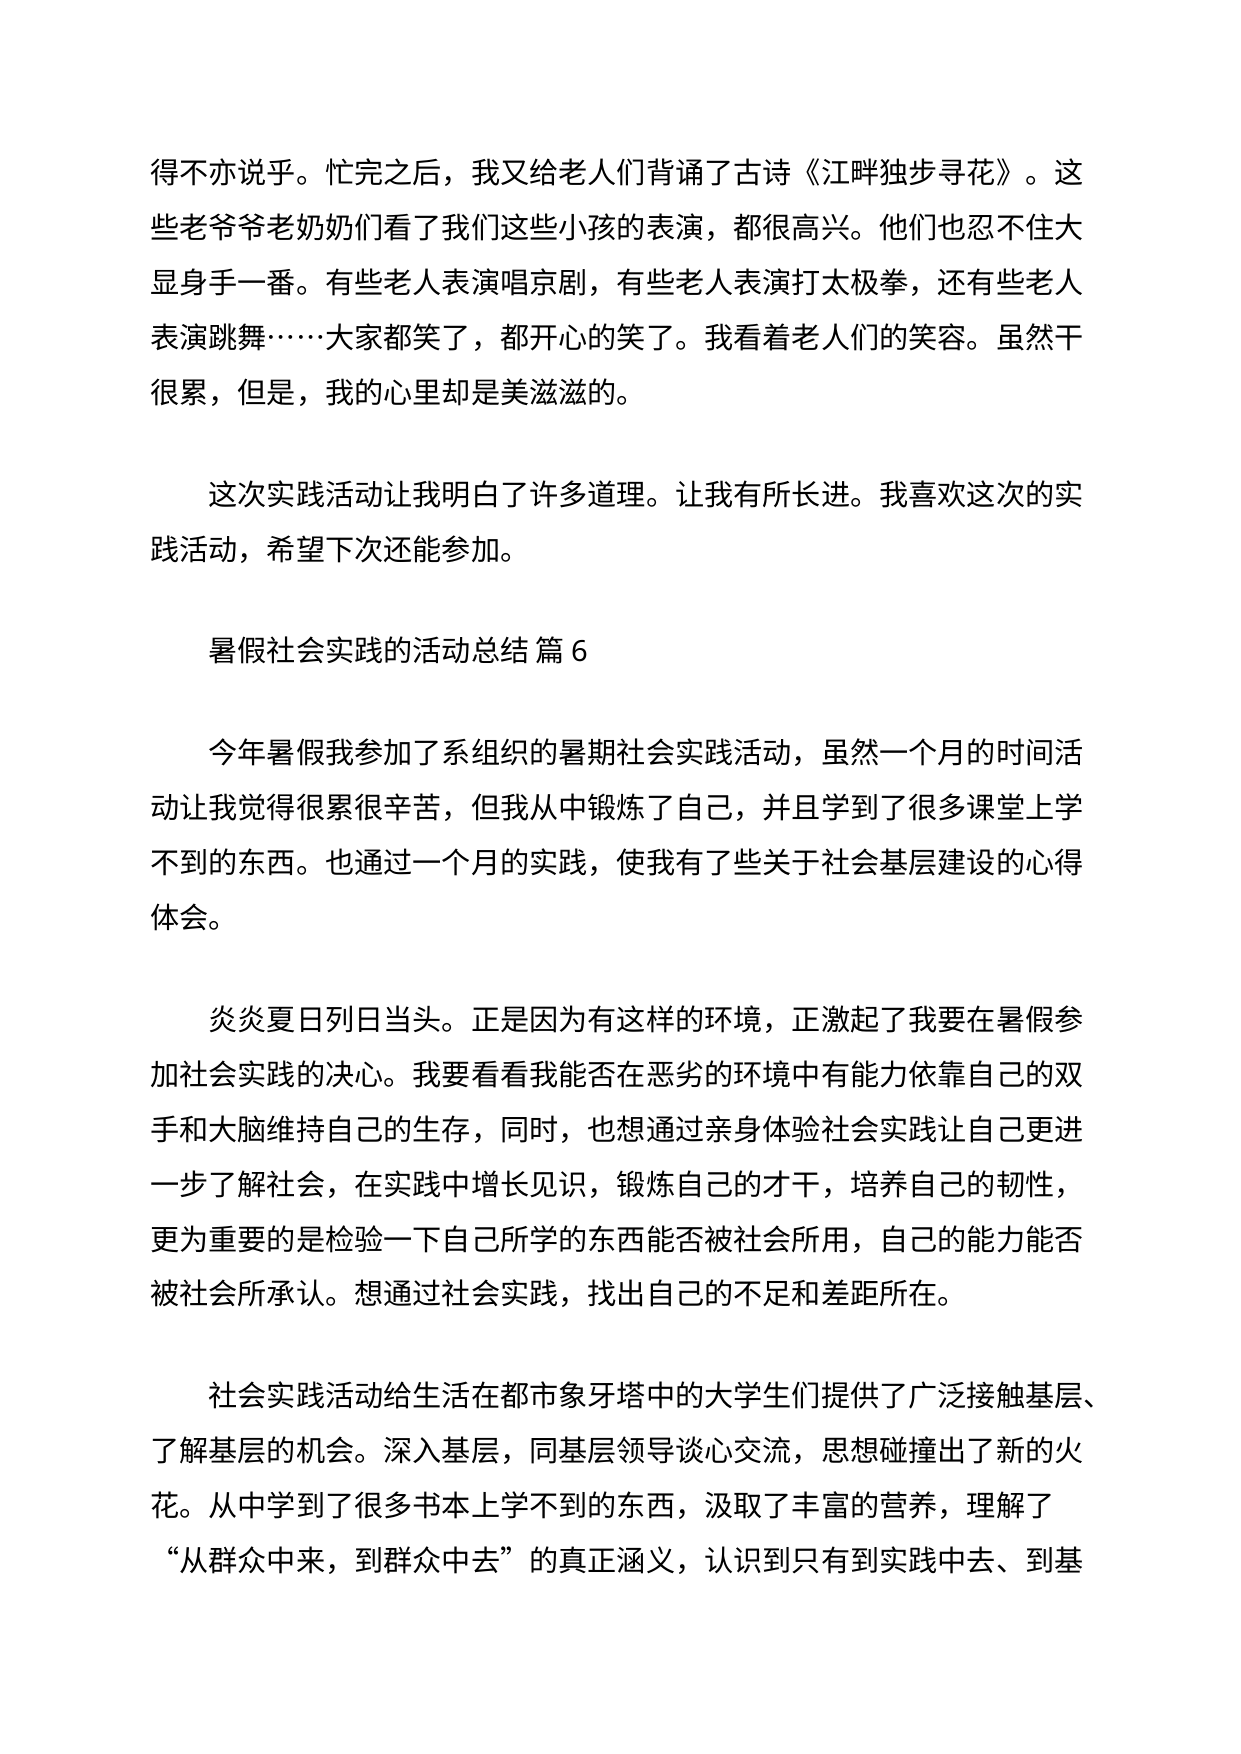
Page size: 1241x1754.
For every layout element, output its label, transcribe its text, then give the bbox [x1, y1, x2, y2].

text 暑假社会实践的活动总结 篇6 [150, 628, 1090, 670]
text 炎炎夏日列日当头。正是因为有这样的环境，正激起了我要在暑假参加社会实践的决心。我要看看我能否在恶劣的环境中有能力依靠自己的双手和大脑维持自己的生存，同时，也想通过亲身体验社会实践让自己更进一步了解社会，在实践中增长见识，锻炼自己的才干，培养自己的韧性，更为重要的是检验一下自己所学的东西能否被社会所用，自己的能力能否被社会所承认。想通过社会实践，找出自己的不足和差距所在。 [150, 996, 1090, 1313]
text 今年暑假我参加了系组织的暑期社会实践活动，虽然一个月的时间活动让我觉得很累很辛苦，但我从中锻炼了自己，并且学到了很多课堂上学不到的东西。也通过一个月的实践，使我有了些关于社会基层建设的心得体会。 [150, 730, 1090, 937]
text 这次实践活动让我明白了许多道理。让我有所长进。我喜欢这次的实践活动，希望下次还能参加。 [150, 471, 1090, 568]
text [150, 150, 1090, 412]
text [150, 1373, 1090, 1580]
